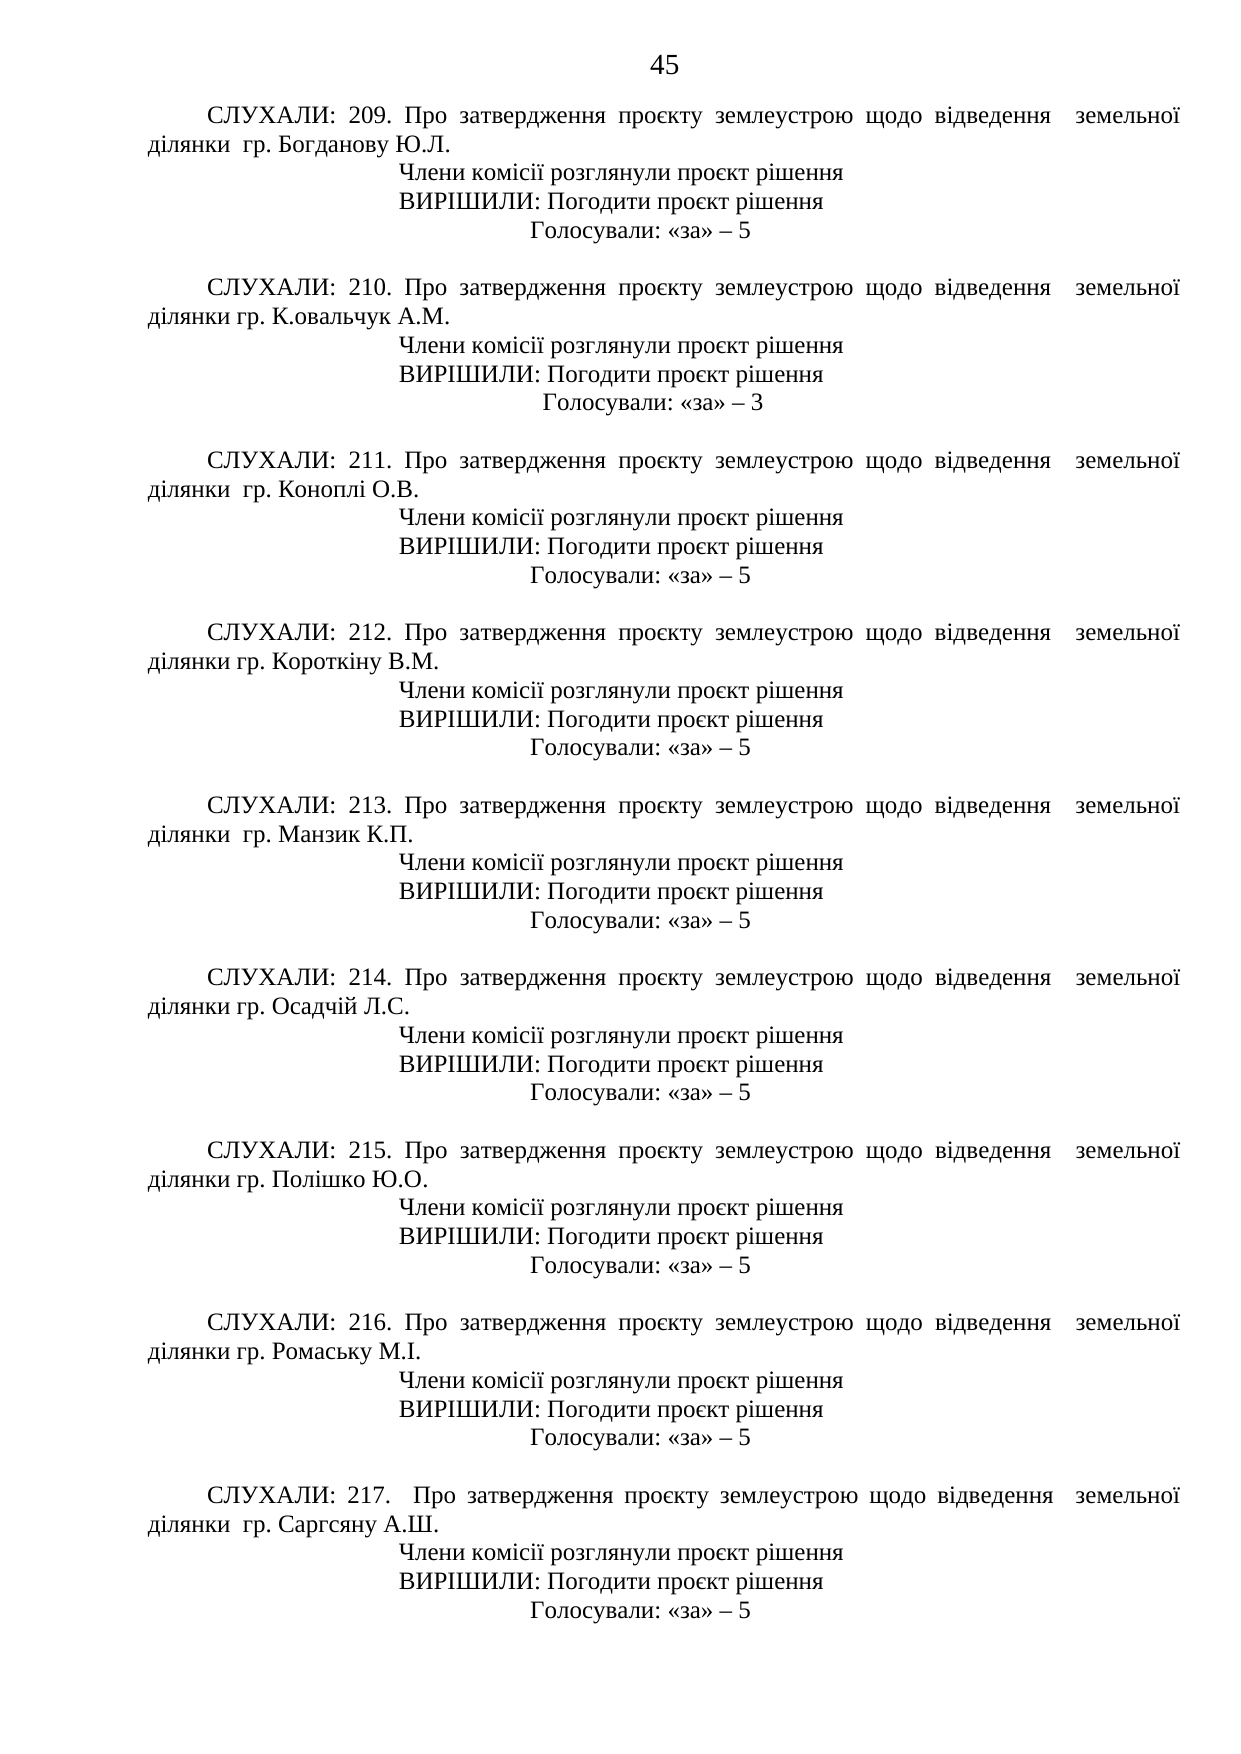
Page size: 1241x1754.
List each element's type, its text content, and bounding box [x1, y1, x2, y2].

text СЛУХАЛИ: 209. Про затвердження проєкту землеустрою щодо відведення земельної ділянки гр. Богданову Ю.Л. [148, 100, 1181, 157]
text ВИРІШИЛИ: Погодити проєкт рішення [340, 704, 1181, 732]
text ВИРІШИЛИ: Погодити проєкт рішення [340, 1221, 1181, 1250]
text ВИРІШИЛИ: Погодити проєкт рішення [340, 531, 1181, 560]
text ВИРІШИЛИ: Погодити проєкт рішення [340, 1049, 1181, 1077]
text Члени комісії розглянули проєкт рішення [340, 157, 1181, 186]
text Голосували: «за» – 5 [340, 1422, 1181, 1451]
text Члени комісії розглянули проєкт рішення [340, 330, 1181, 359]
text Голосували: «за» – 5 [340, 1595, 1181, 1624]
text Члени комісії розглянули проєкт рішення [340, 1020, 1181, 1049]
text СЛУХАЛИ: 217. Про затвердження проєкту землеустрою щодо відведення земельної ділянки гр. Саргсяну А.Ш. [148, 1480, 1181, 1537]
text Члени комісії розглянули проєкт рішення [340, 502, 1181, 531]
text СЛУХАЛИ: 211. Про затвердження проєкту землеустрою щодо відведення земельної ділянки гр. Коноплі О.В. [148, 445, 1181, 502]
text Голосували: «за» – 5 [340, 1250, 1181, 1279]
text Голосували: «за» – 3 [340, 387, 1181, 416]
text Голосували: «за» – 5 [340, 1077, 1181, 1106]
text ВИРІШИЛИ: Погодити проєкт рішення [340, 359, 1181, 387]
text Члени комісії розглянули проєкт рішення [340, 847, 1181, 876]
text Члени комісії розглянули проєкт рішення [340, 1537, 1181, 1566]
text СЛУХАЛИ: 212. Про затвердження проєкту землеустрою щодо відведення земельної ділянки гр. Короткіну В.М. [148, 617, 1181, 675]
text Голосували: «за» – 5 [340, 905, 1181, 934]
text Члени комісії розглянули проєкт рішення [340, 1365, 1181, 1394]
text Голосували: «за» – 5 [340, 215, 1181, 244]
text ВИРІШИЛИ: Погодити проєкт рішення [340, 876, 1181, 905]
text Голосували: «за» – 5 [340, 560, 1181, 589]
text СЛУХАЛИ: 213. Про затвердження проєкту землеустрою щодо відведення земельної ділянки гр. Манзик К.П. [148, 790, 1181, 847]
text Голосували: «за» – 5 [340, 732, 1181, 761]
text СЛУХАЛИ: 210. Про затвердження проєкту землеустрою щодо відведення земельної ділянки гр. К.овальчук А.М. [148, 272, 1181, 330]
text Члени комісії розглянули проєкт рішення [340, 1192, 1181, 1221]
text ВИРІШИЛИ: Погодити проєкт рішення [340, 1394, 1181, 1422]
text СЛУХАЛИ: 214. Про затвердження проєкту землеустрою щодо відведення земельної ділянки гр. Осадчій Л.С. [148, 962, 1181, 1020]
text ВИРІШИЛИ: Погодити проєкт рішення [340, 1566, 1181, 1595]
text ВИРІШИЛИ: Погодити проєкт рішення [340, 186, 1181, 215]
text Члени комісії розглянули проєкт рішення [340, 675, 1181, 704]
text СЛУХАЛИ: 216. Про затвердження проєкту землеустрою щодо відведення земельної ділянки гр. Ромаську М.І. [148, 1307, 1181, 1365]
text СЛУХАЛИ: 215. Про затвердження проєкту землеустрою щодо відведення земельної ділянки гр. Полішко Ю.О. [148, 1135, 1181, 1192]
